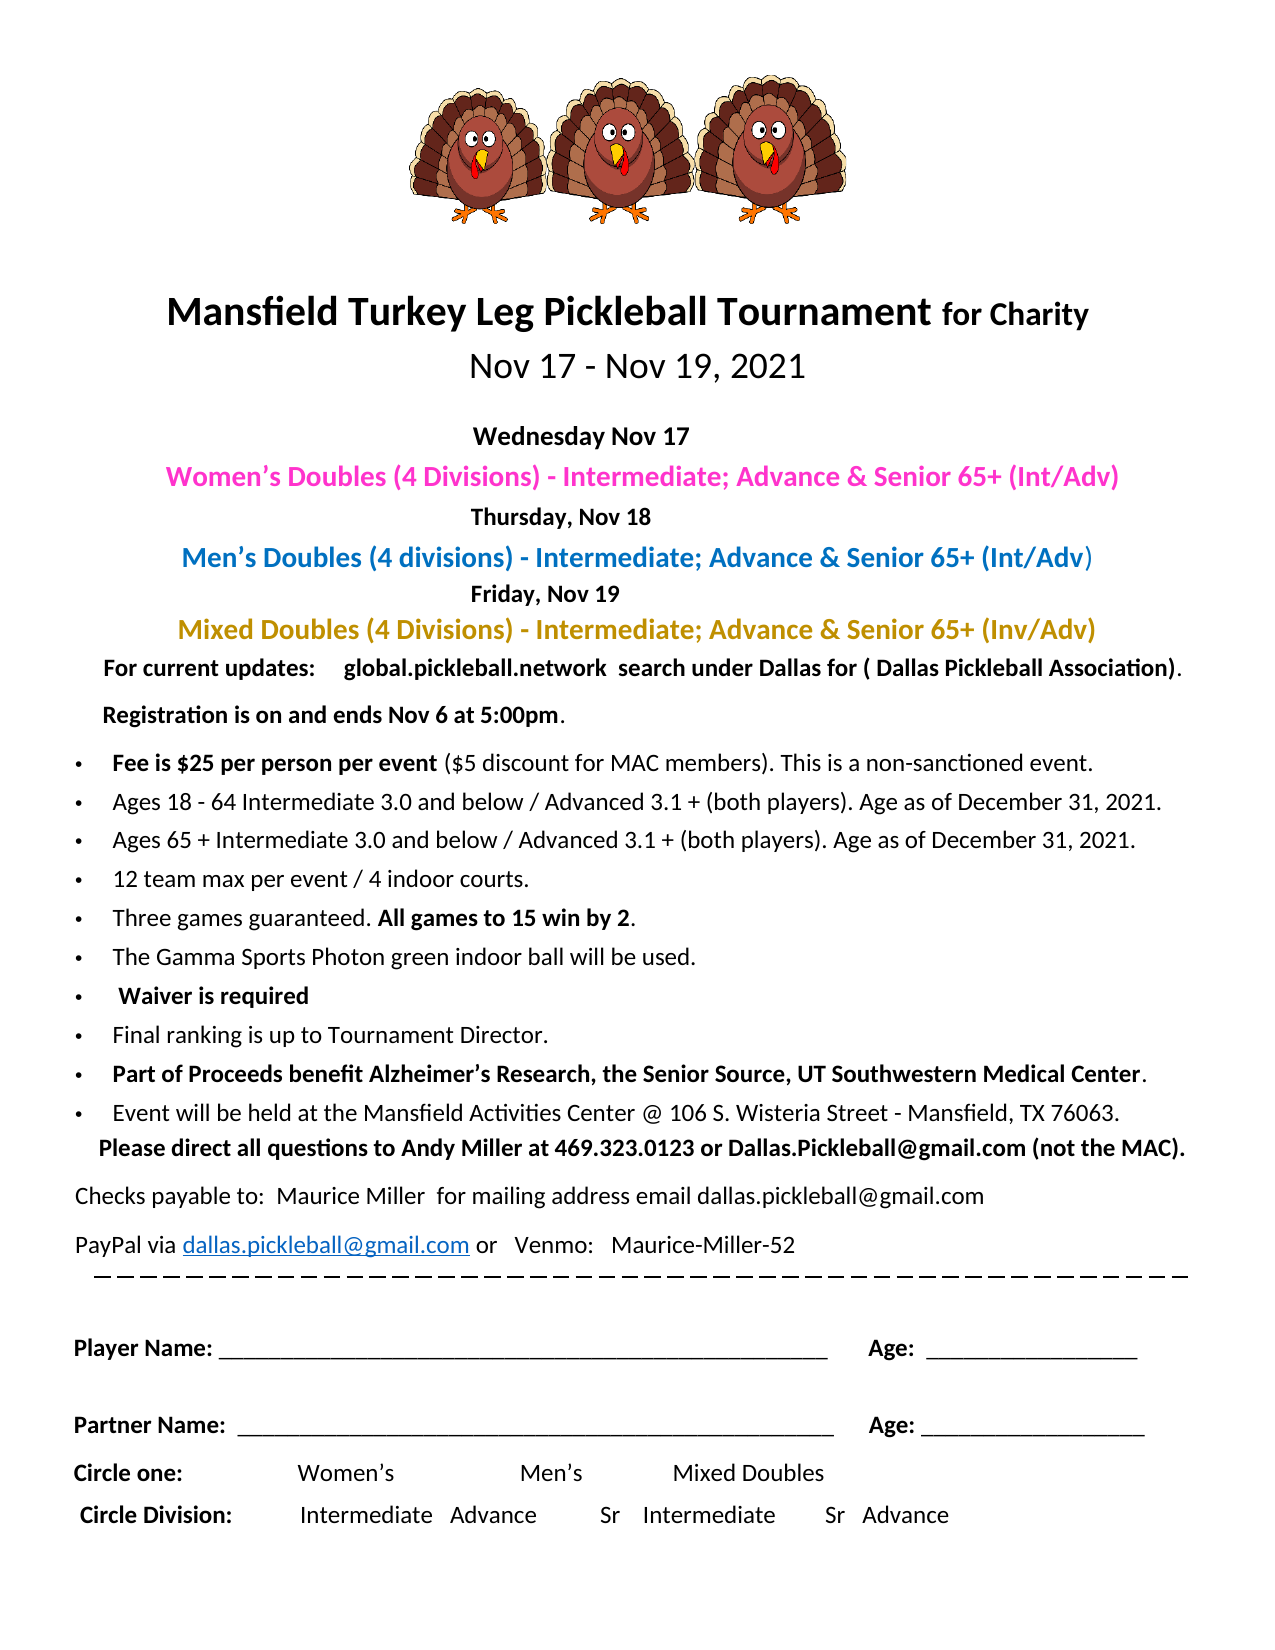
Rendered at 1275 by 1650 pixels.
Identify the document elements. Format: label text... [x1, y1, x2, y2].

list Three games guaranteed. All games to 15 win by 2. [75, 902, 1200, 933]
text Registration is on and ends Nov 6 at 5:00pm. [75, 699, 1200, 730]
text Thursday, Nov 18 [75, 501, 1200, 531]
text Checks payable to: Maurice Miller for mailing address email dallas.pickleball@gmail.com [75, 1180, 1200, 1211]
text Friday, Nov 19 [75, 578, 1200, 608]
list Final ranking is up to Tournament Director. [75, 1019, 1200, 1050]
list Waiver is required [75, 980, 1200, 1011]
text Wednesday Nov 17 [75, 419, 1199, 452]
text Mixed Doubles (4 Divisions) - Intermediate; Advance & Senior 65+ (Inv/Adv) [75, 611, 1199, 646]
text Nov 17 - Nov 19, 2021 [75, 342, 1200, 388]
text Women’s Doubles (4 Divisions) - Intermediate; Advance & Senior 65+ (Int/Adv) [75, 458, 1199, 494]
text Mansfield Turkey Leg Pickleball Tournament for Charity [75, 285, 1180, 336]
list The Gamma Sports Photon green indoor ball will be used. [75, 941, 1200, 972]
text Please direct all questions to Andy Miller at 469.323.0123 or Dallas.Pickleball@gmail.com (not the MAC). [75, 1132, 1200, 1162]
list Fee is $25 per person per event ($5 discount for MAC members). This is a non-sanctioned event. [75, 747, 1200, 777]
picture [409, 75, 847, 224]
text For current updates: global.pickleball.network search under Dallas for ( Dallas Pickleball Association). [75, 652, 1200, 682]
text Circle one: Women’s Men’s Mixed Doubles [73, 1457, 1200, 1487]
text PayPal via dallas.pickleball@gmail.com or Venmo: Maurice-Miller-52 [75, 1229, 1200, 1259]
text Circle Division: Intermediate Advance Sr Intermediate Sr Advance [75, 1499, 1200, 1529]
list Ages 65 + Intermediate 3.0 and below / Advanced 3.1 + (both players). Age as of December 31, 2021. [75, 824, 1200, 855]
text Partner Name: ________________________________________________ Age: __________________ [73, 1409, 1200, 1440]
list Event will be held at the Mansfield Activities Center @ 106 S. Wisteria Street - Mansfield, TX 76063. [75, 1097, 1200, 1128]
text Player Name: _________________________________________________ Age: _________________ [73, 1332, 1200, 1363]
list Ages 18 - 64 Intermediate 3.0 and below / Advanced 3.1 + (both players). Age as of December 31, 2021. [75, 786, 1200, 816]
list 12 team max per event / 4 indoor courts. [75, 863, 1200, 894]
list Part of Proceeds benefit Alzheimer’s Research, the Senior Source, UT Southwestern Medical Center. [75, 1058, 1200, 1089]
text Men’s Doubles (4 divisions) - Intermediate; Advance & Senior 65+ (Int/Adv) [75, 539, 1199, 575]
